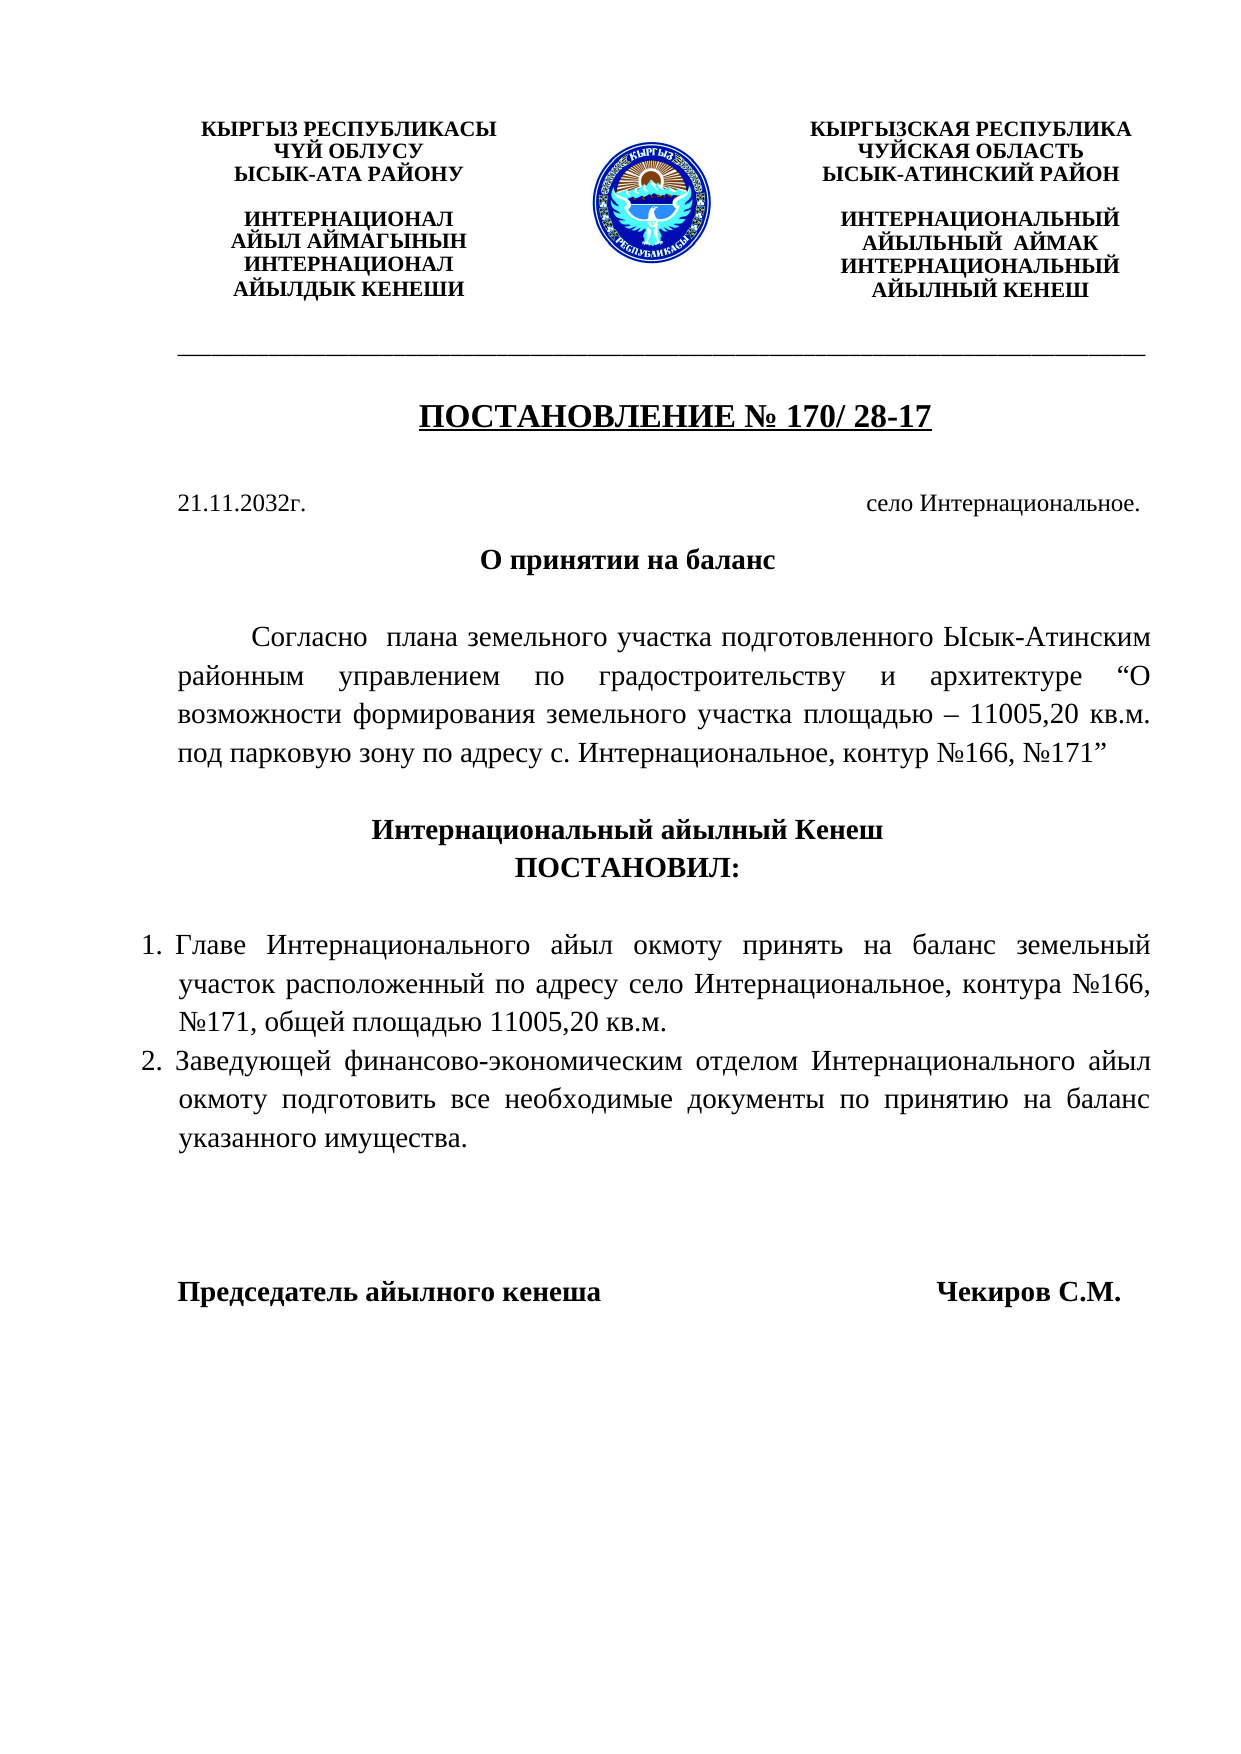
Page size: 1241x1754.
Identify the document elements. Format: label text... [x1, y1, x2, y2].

list Заведующей финансово-экономическим отделом Интернационального айыл окмоту подготовить все необходимые документы по принятию на баланс указанного имущества. [141, 1043, 1152, 1154]
text _____________________________________________________________________________________ [177, 331, 1152, 359]
text Согласно плана земельного участка подготовленного Ысык-Атинским районным управлением по градостроительству и архитектуре “О возможности формирования земельного участка площадью – 11005,20 кв.м. под парковую зону по адресу с. Интернациональное, контур №166, №171” [177, 619, 1152, 768]
table_header [531, 118, 797, 331]
list Главе Интернационального айыл окмоту принять на баланс земельный участок расположенный по адресу село Интернациональное, контура №166, №171, общей площадью 11005,20 кв.м. [141, 927, 1152, 1038]
text Интернациональный айылный Кенеш [103, 812, 1152, 845]
text ПОСТАНОВЛЕНИЕ № 170/ 28-17 [103, 396, 1152, 434]
text 21.11.2032г. село Интернациональное. [177, 488, 1152, 517]
text Председатель айылного кенеша Чекиров С.М. [177, 1274, 1152, 1308]
picture [590, 140, 713, 264]
text ПОСТАНОВИЛ: [103, 850, 1152, 884]
table_header КЫРГЫ3СКАЯ РЕСПУБЛИКА ЧУЙСКАЯ ОБЛАСТЬ ЫСЫК-АТИНСКИЙ РАЙОН ИНТЕРНАЦИОНАЛЬНЫЙ АЙЫЛЬНЫЙ АЙМАК ИНТЕРНАЦИОНАЛЬНЫЙ АЙЫЛНЫЙ КЕНЕШ [798, 118, 1163, 331]
text О принятии на баланс [103, 542, 1152, 576]
table_header КЫРГЫ3 РЕСПУБЛИКАСЫ ЧYЙ ОБЛУСУ ЫСЫК-АТА РАЙОНУ ИНТЕРНАЦИОНАЛ АЙЫЛ АЙМАГЫНЫН ИНТЕРНАЦИОНАЛ АЙЫЛДЫК КЕНЕШИ [166, 118, 531, 331]
